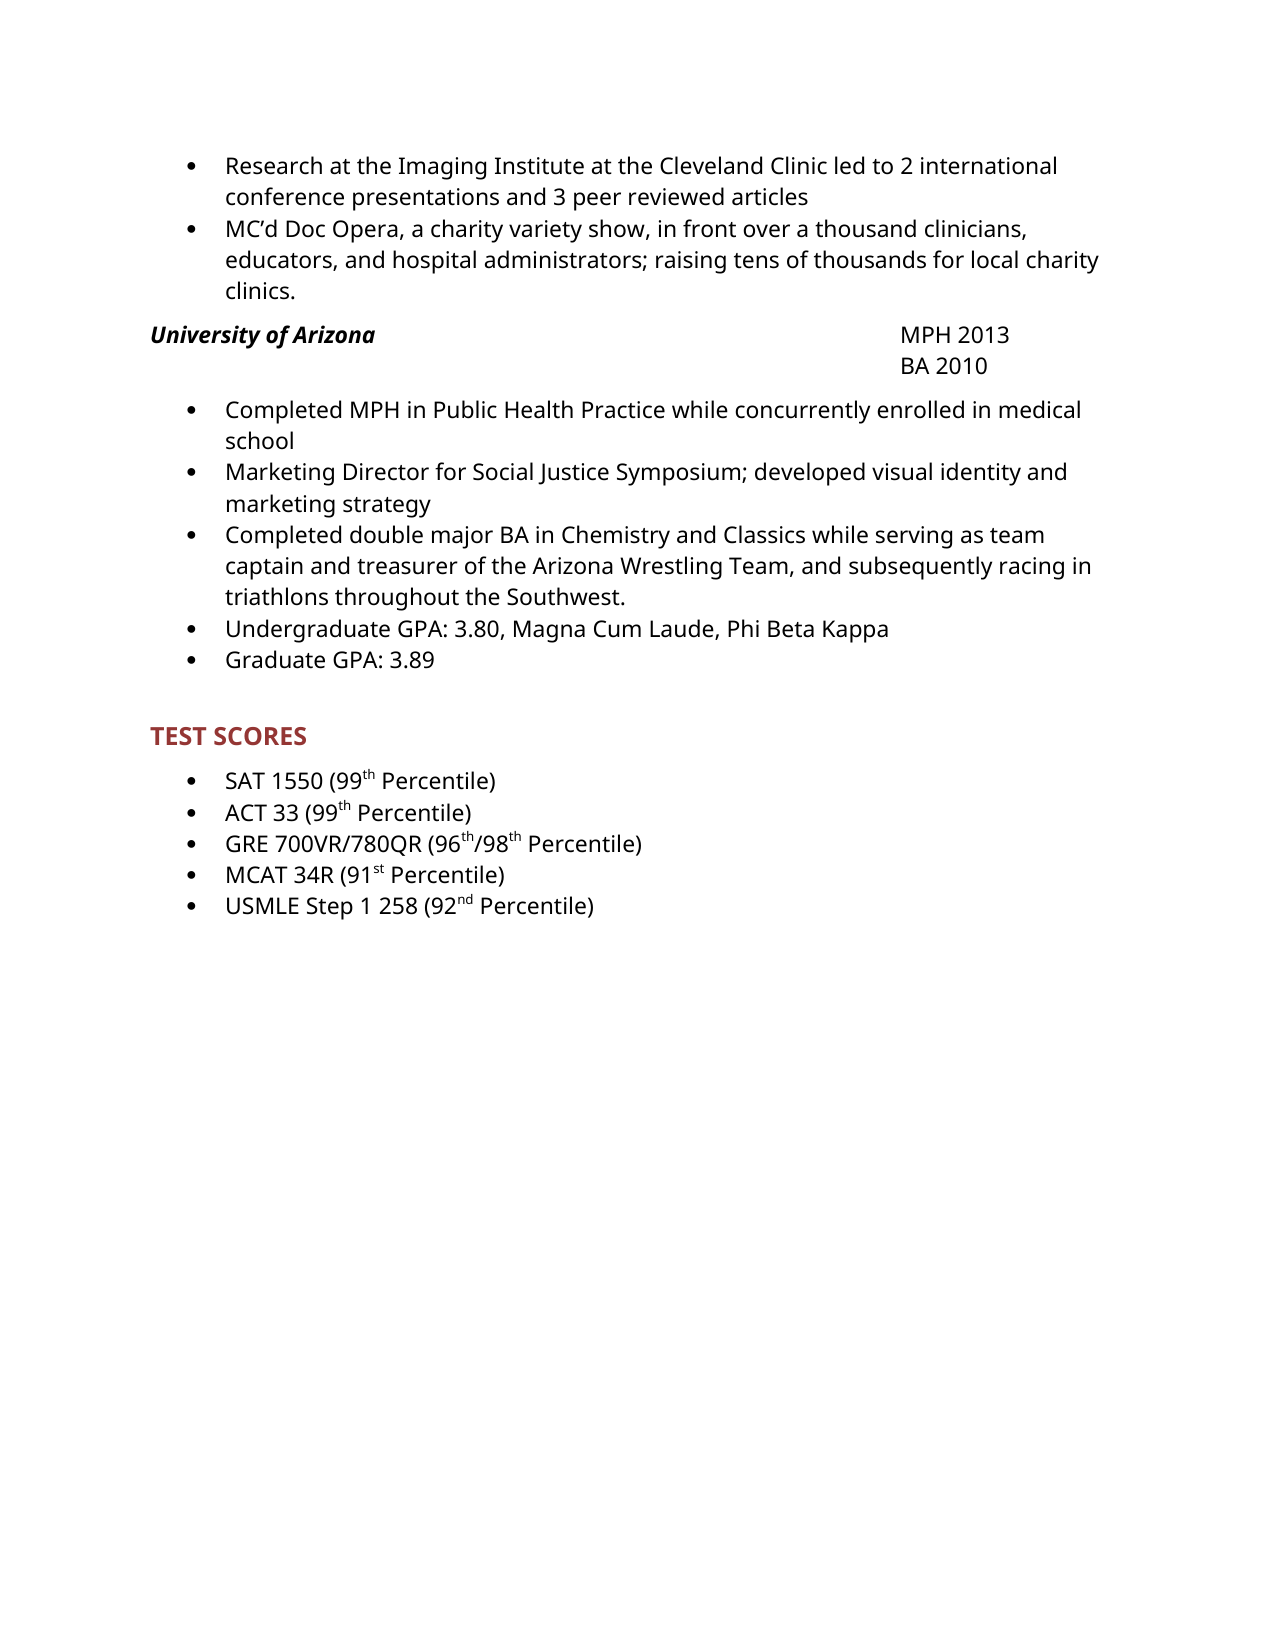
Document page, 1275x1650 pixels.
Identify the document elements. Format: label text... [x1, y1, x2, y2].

text TEST SCORES [150, 719, 1125, 753]
list SAT 1550 (99th Percentile) [187, 765, 1125, 797]
list ACT 33 (99th Percentile) [187, 797, 1125, 828]
list Completed double major BA in Chemistry and Classics while serving as team captain and treasurer of the Arizona Wrestling Team, and subsequently racing in triathlons throughout the Southwest. [187, 519, 1125, 612]
list MCAT 34R (91st Percentile) [187, 859, 1125, 890]
text University of Arizona MPH 2013 [150, 319, 1125, 350]
list Graduate GPA: 3.89 [187, 644, 1125, 675]
list USMLE Step 1 258 (92nd Percentile) [187, 890, 1125, 922]
list GRE 700VR/780QR (96th/98th Percentile) [187, 828, 1125, 859]
list Undergraduate GPA: 3.80, Magna Cum Laude, Phi Beta Kappa [187, 612, 1125, 644]
list Research at the Imaging Institute at the Cleveland Clinic led to 2 international conference presentations and 3 peer reviewed articles [187, 150, 1125, 212]
list Completed MPH in Public Health Practice while concurrently enrolled in medical school [187, 394, 1125, 456]
list MC’d Doc Opera, a charity variety show, in front over a thousand clinicians, educators, and hospital administrators; raising tens of thousands for local charity clinics. [187, 212, 1125, 306]
list Marketing Director for Social Justice Symposium; developed visual identity and marketing strategy [187, 456, 1125, 519]
text BA 2010 [150, 350, 1125, 381]
